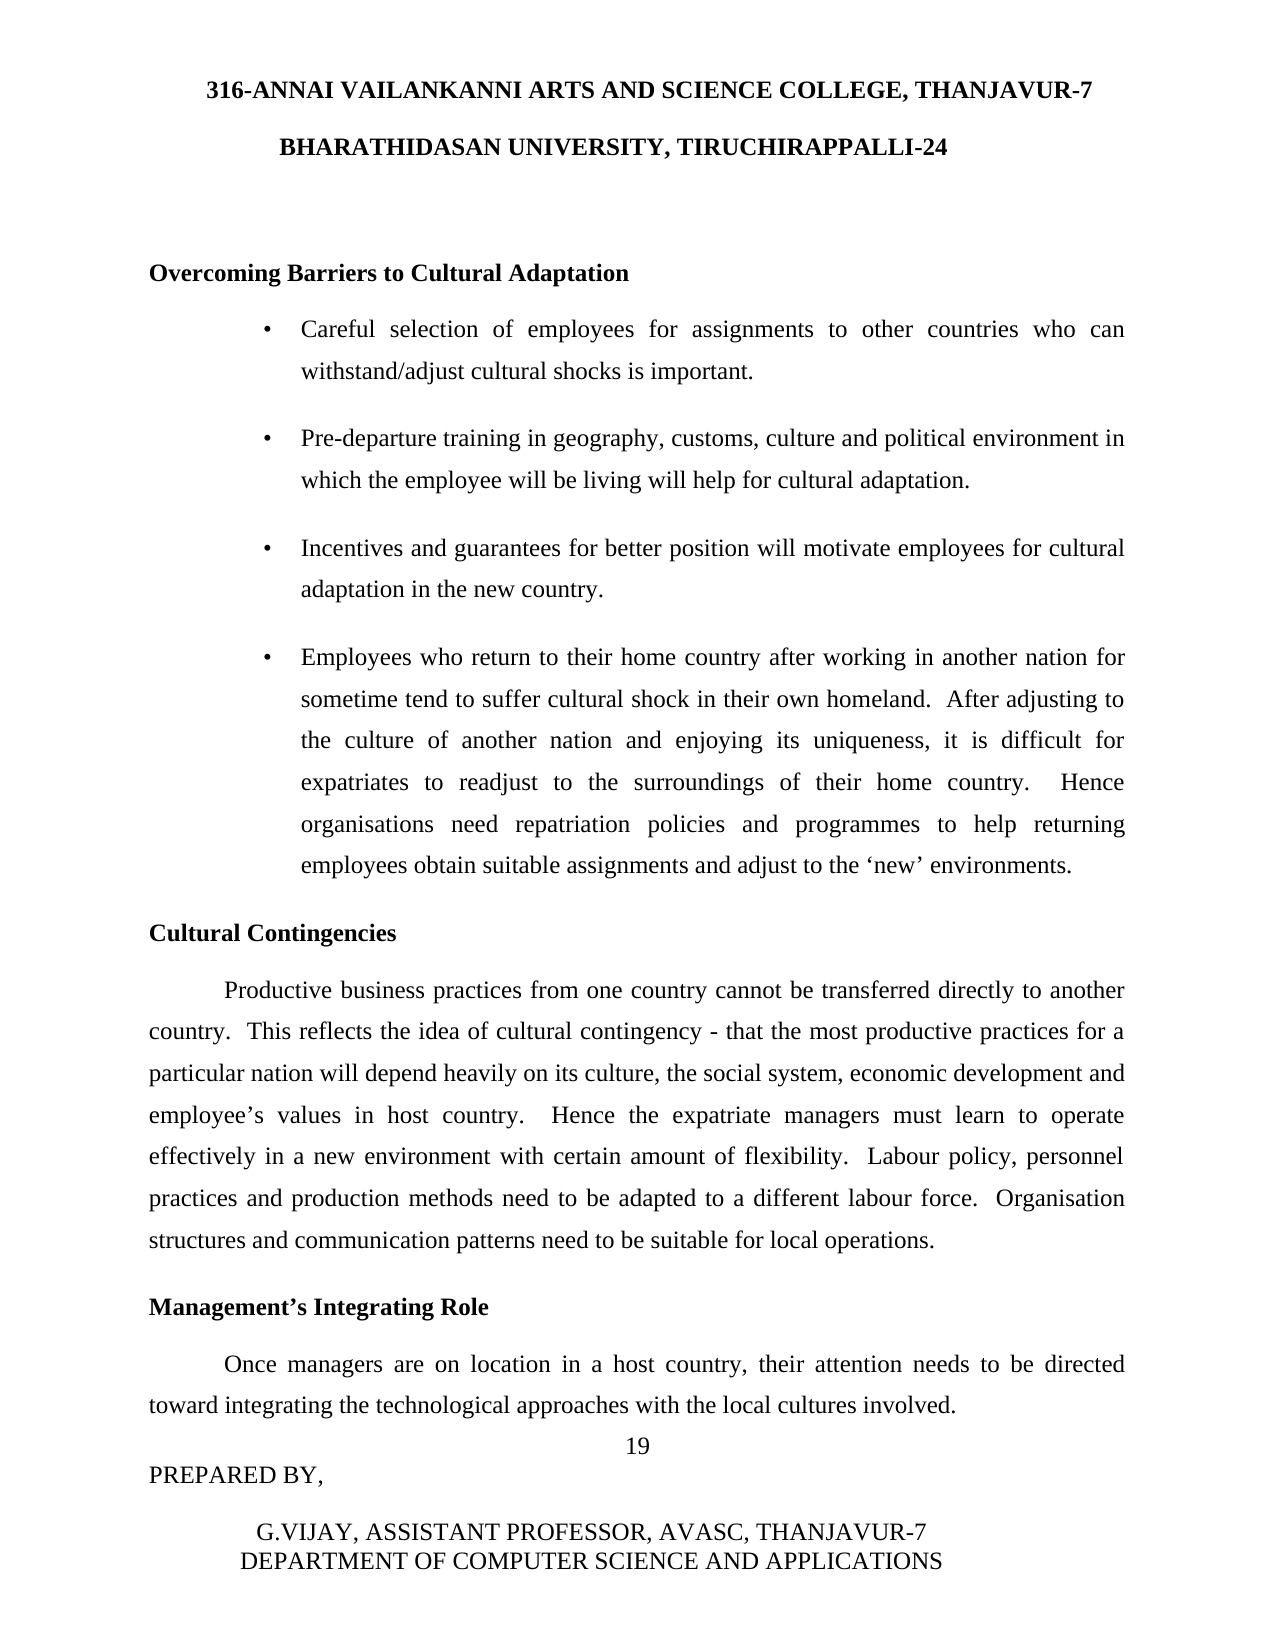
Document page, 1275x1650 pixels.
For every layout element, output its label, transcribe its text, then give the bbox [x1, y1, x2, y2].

list Careful selection of employees for assignments to other countries who can withstand/adjust cultural shocks is important. [263, 314, 1126, 385]
text Once managers are on location in a host country, their attention needs to be directed toward integrating the technological approaches with the local cultures involved. [149, 1349, 1126, 1419]
list Pre-departure training in geography, customs, culture and political environment in which the employee will be living will help for cultural adaptation. [263, 423, 1126, 494]
list Incentives and guarantees for better position will motivate employees for cultural adaptation in the new country. [263, 533, 1126, 603]
text Overcoming Barriers to Cultural Adaptation [149, 258, 1127, 286]
text Productive business practices from one country cannot be transferred directly to another country. This reflects the idea of cultural contingency - that the most productive practices for a particular nation will depend heavily on its culture, the social system, economic development and employee’s values in host country. Hence the expatriate managers must learn to operate effectively in a new environment with certain amount of flexibility. Labour policy, personnel practices and production methods need to be adapted to a different labour force. Organisation structures and communication patterns need to be suitable for local operations. [149, 975, 1126, 1253]
list Employees who return to their home country after working in another nation for sometime tend to suffer cultural shock in their own homeland. After adjusting to the culture of another nation and enjoying its uniqueness, it is difficult for expatriates to readjust to the surroundings of their home country. Hence organisations need repatriation policies and programmes to help returning employees obtain suitable assignments and adjust to the ‘new’ environments. [263, 642, 1126, 879]
text Management’s Integrating Role [149, 1292, 1127, 1321]
text Cultural Contingencies [149, 918, 1127, 947]
